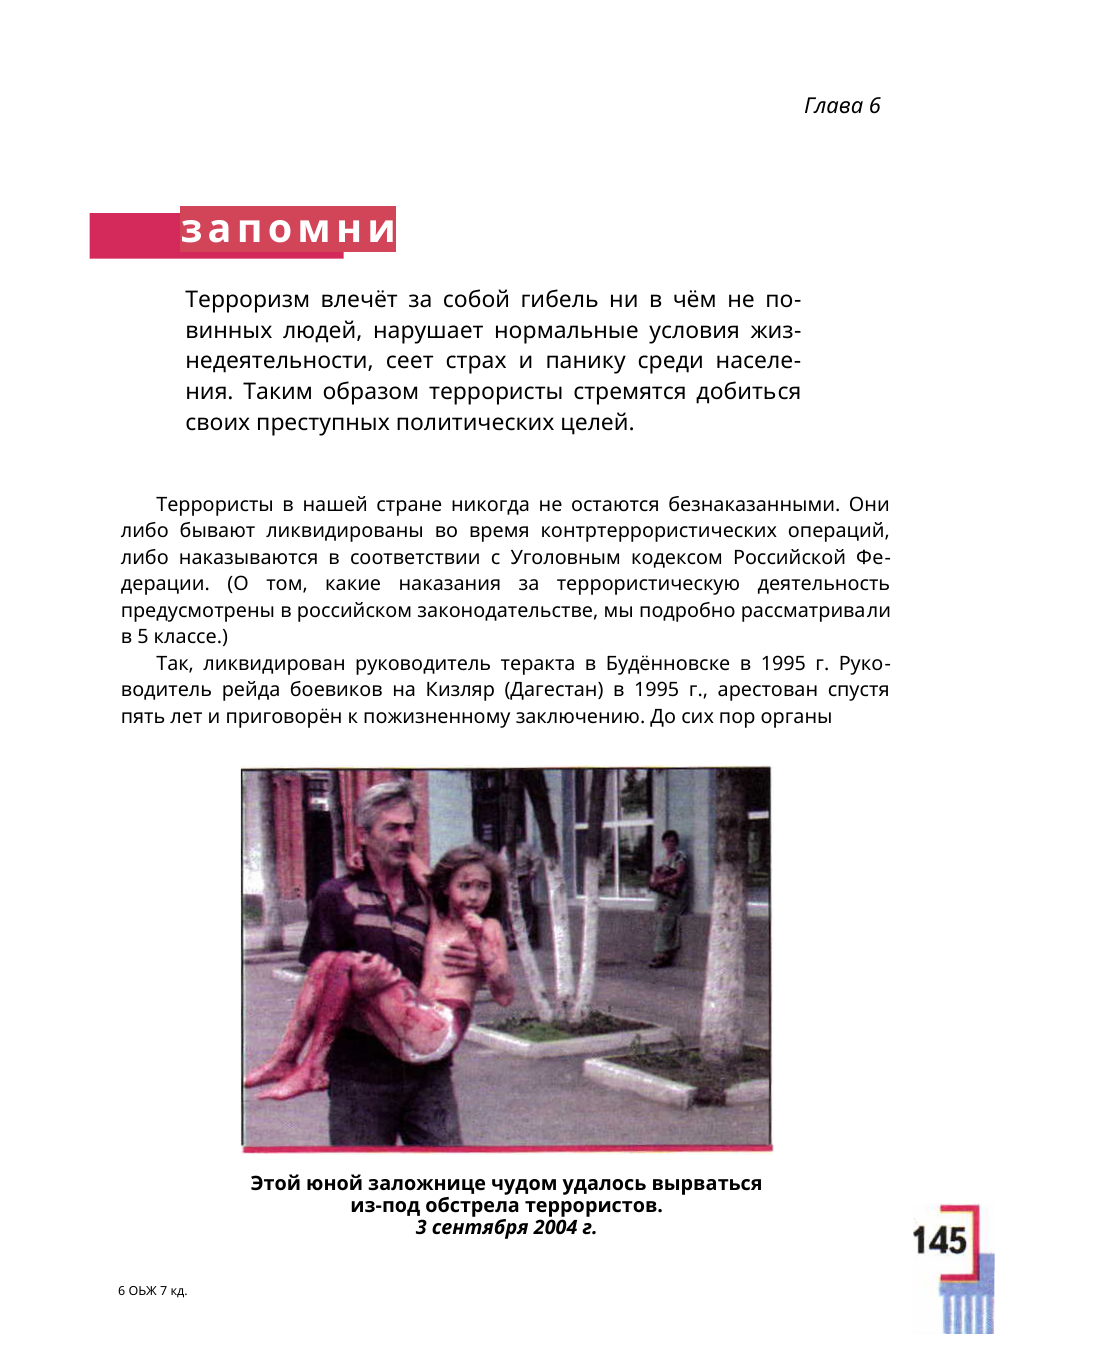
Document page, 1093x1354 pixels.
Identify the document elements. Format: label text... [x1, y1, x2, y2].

picture [240, 765, 774, 1155]
text Террористы в нашей стране никогда не остаются безнаказанными. Они либо бывают ликвидированы во время контртеррористических операций, либо наказываются в соответствии с Уголовным кодексом Российской Федерации. (О том, какие наказания за террористическую деятельность предусмотрены в российском законодательстве, мы подробно рассматривали в 5 классе.) [121, 490, 891, 649]
text 6 ОЬЖ 7 кд. [118, 1283, 188, 1298]
text запомни [180, 206, 396, 252]
text 3 сентября 2004 г. [240, 1217, 773, 1239]
picture [913, 1203, 995, 1334]
text Терроризм влечёт за собой гибель ни в чём не повинных людей, нарушает нормальные условия жизнедеятельности, сеет страх и панику среди населения. Таким образом террористы стремятся добиться своих преступных политических целей. [185, 283, 801, 436]
text Этой юной заложнице чудом удалось вырваться из-под обстрела террористов. [240, 1173, 773, 1217]
text Глава 6 [804, 92, 1016, 119]
text Так, ликвидирован руководитель теракта в Будённовске в 1995 г. Руководитель рейда боевиков на Кизляр (Дагестан) в 1995 г., арестован спустя пять лет и приговорён к пожизненному заключению. До сих пор органы [121, 649, 891, 728]
